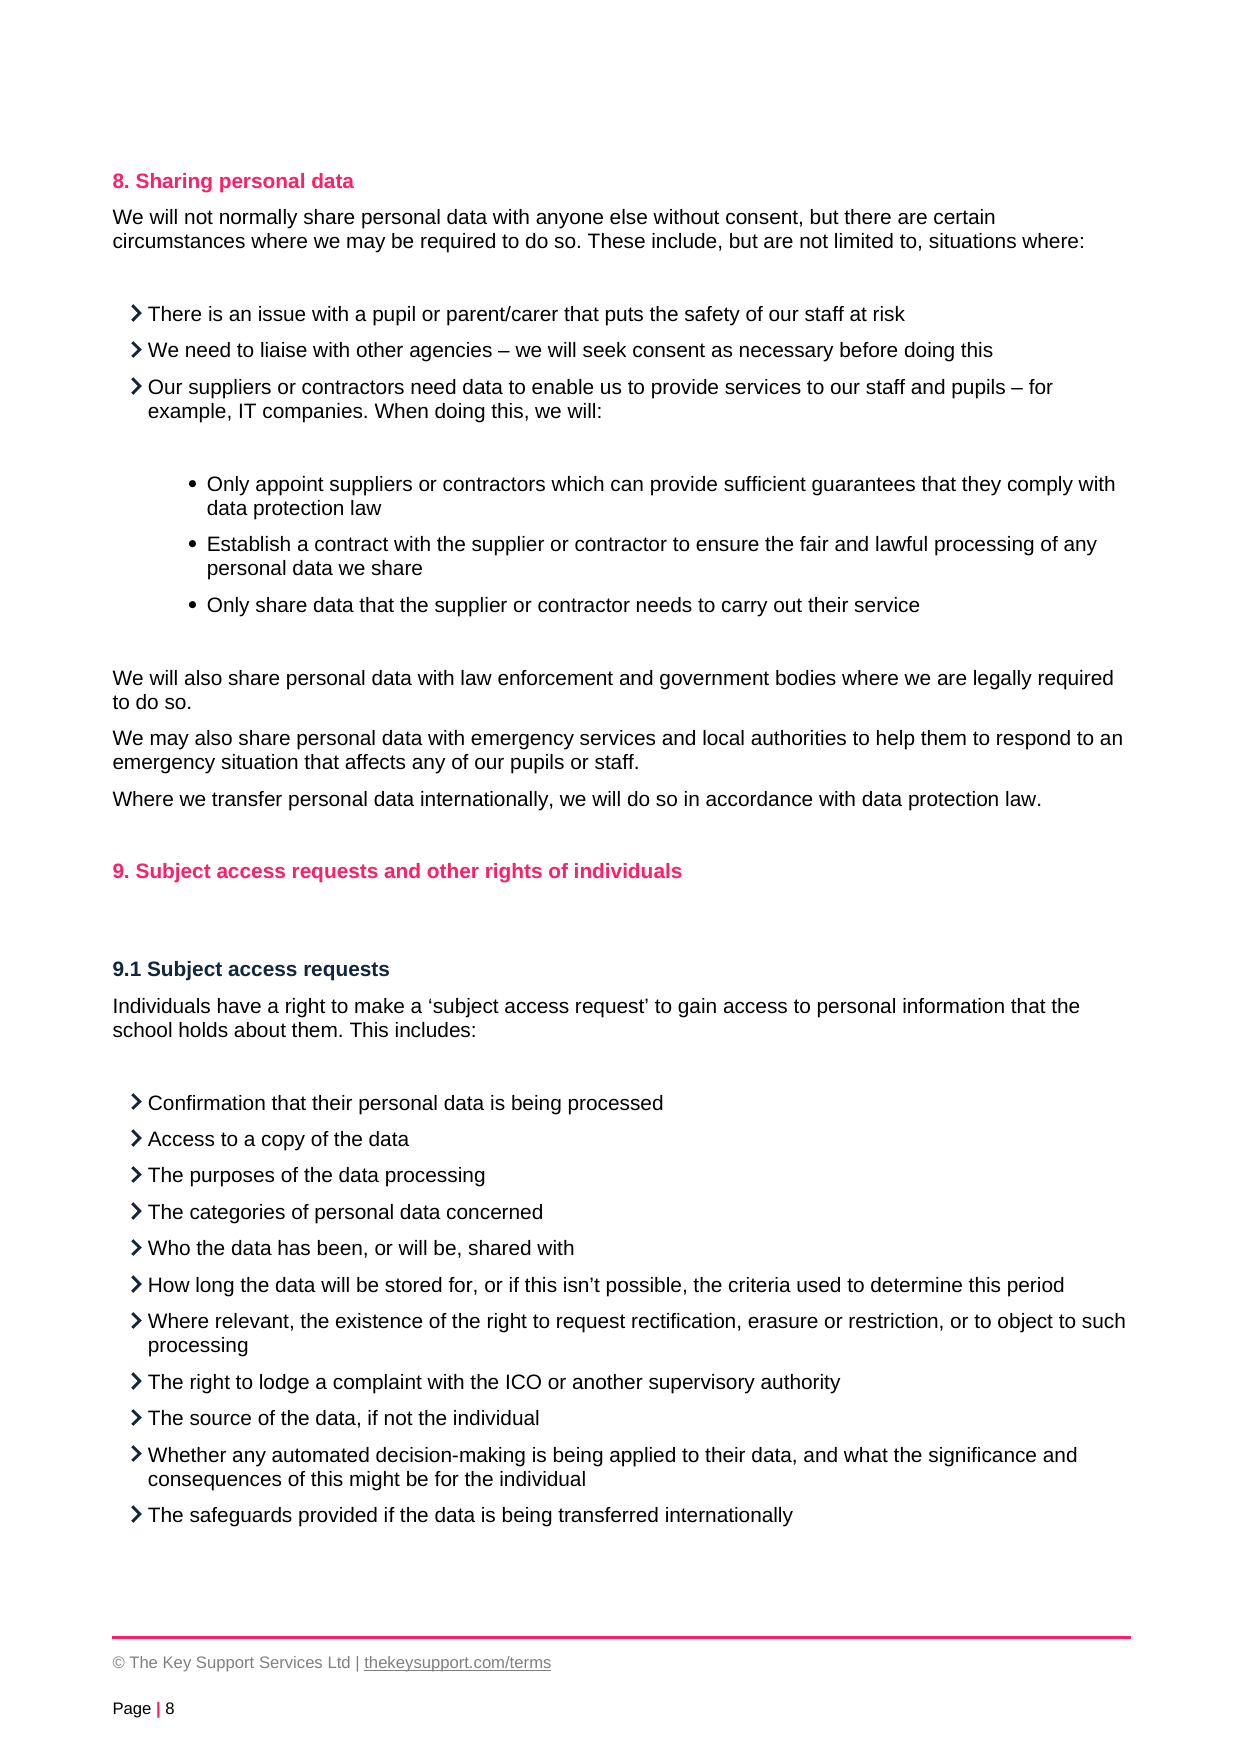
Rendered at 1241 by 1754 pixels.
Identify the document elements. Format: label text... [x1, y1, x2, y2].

text 9.1 Subject access requests [112, 957, 1128, 981]
text Only share data that the supplier or contractor needs to carry out their service [189, 593, 1128, 617]
picture [131, 1166, 142, 1183]
picture [131, 1202, 142, 1220]
text Access to a copy of the data [130, 1127, 1128, 1151]
text The purposes of the data processing [130, 1163, 1128, 1187]
text Individuals have a right to make a ‘subject access request’ to gain access to personal information that the school holds about them. This includes: [112, 993, 1128, 1041]
text Only appoint suppliers or contractors which can provide sufficient guarantees that they comply with data protection law [189, 472, 1128, 519]
text The categories of personal data concerned [130, 1200, 1128, 1224]
picture [131, 1312, 142, 1329]
subtitle 8. Sharing personal data [112, 168, 1128, 192]
text We need to liaise with other agencies – we will seek consent as necessary before doing this [130, 338, 1128, 362]
text Whether any automated decision-making is being applied to their data, and what the significance and consequences of this might be for the individual [130, 1442, 1128, 1490]
text We will also share personal data with law enforcement and government bodies where we are legally required to do so. [112, 666, 1128, 713]
text Confirmation that their personal data is being processed [130, 1090, 1128, 1114]
text How long the data will be stored for, or if this isn’t possible, the criteria used to determine this period [130, 1273, 1128, 1297]
picture [131, 1239, 142, 1256]
text The safeguards provided if the data is being transferred internationally [130, 1503, 1128, 1527]
picture [131, 1409, 142, 1426]
text The source of the data, if not the individual [130, 1406, 1128, 1430]
text We will not normally share personal data with anyone else without consent, but there are certain circumstances where we may be required to do so. These include, but are not limited to, situations where: [112, 205, 1128, 253]
picture [131, 377, 142, 395]
picture [131, 1275, 142, 1293]
picture [131, 1129, 142, 1147]
picture [131, 1372, 142, 1390]
text We may also share personal data with emergency services and local authorities to help them to respond to an emergency situation that affects any of our pupils or staff. [112, 726, 1128, 774]
picture [131, 304, 142, 322]
picture [131, 341, 142, 358]
text There is an issue with a pupil or parent/carer that puts the safety of our staff at risk [130, 302, 1128, 326]
text Establish a contract with the supplier or contractor to ensure the fair and lawful processing of any personal data we share [189, 532, 1128, 580]
text Where relevant, the existence of the right to request rectification, erasure or restriction, or to object to such processing [130, 1309, 1128, 1357]
text Who the data has been, or will be, shared with [130, 1236, 1128, 1260]
subtitle 9. Subject access requests and other rights of individuals [112, 859, 1128, 883]
text The right to lodge a complaint with the ICO or another supervisory authority [130, 1369, 1128, 1393]
text Where we transfer personal data internationally, we will do so in accordance with data protection law. [112, 786, 1128, 810]
text Our suppliers or contractors need data to enable us to provide services to our staff and pupils – for example, IT companies. When doing this, we will: [130, 375, 1128, 423]
picture [131, 1505, 142, 1523]
picture [131, 1093, 142, 1110]
picture [131, 1445, 142, 1462]
